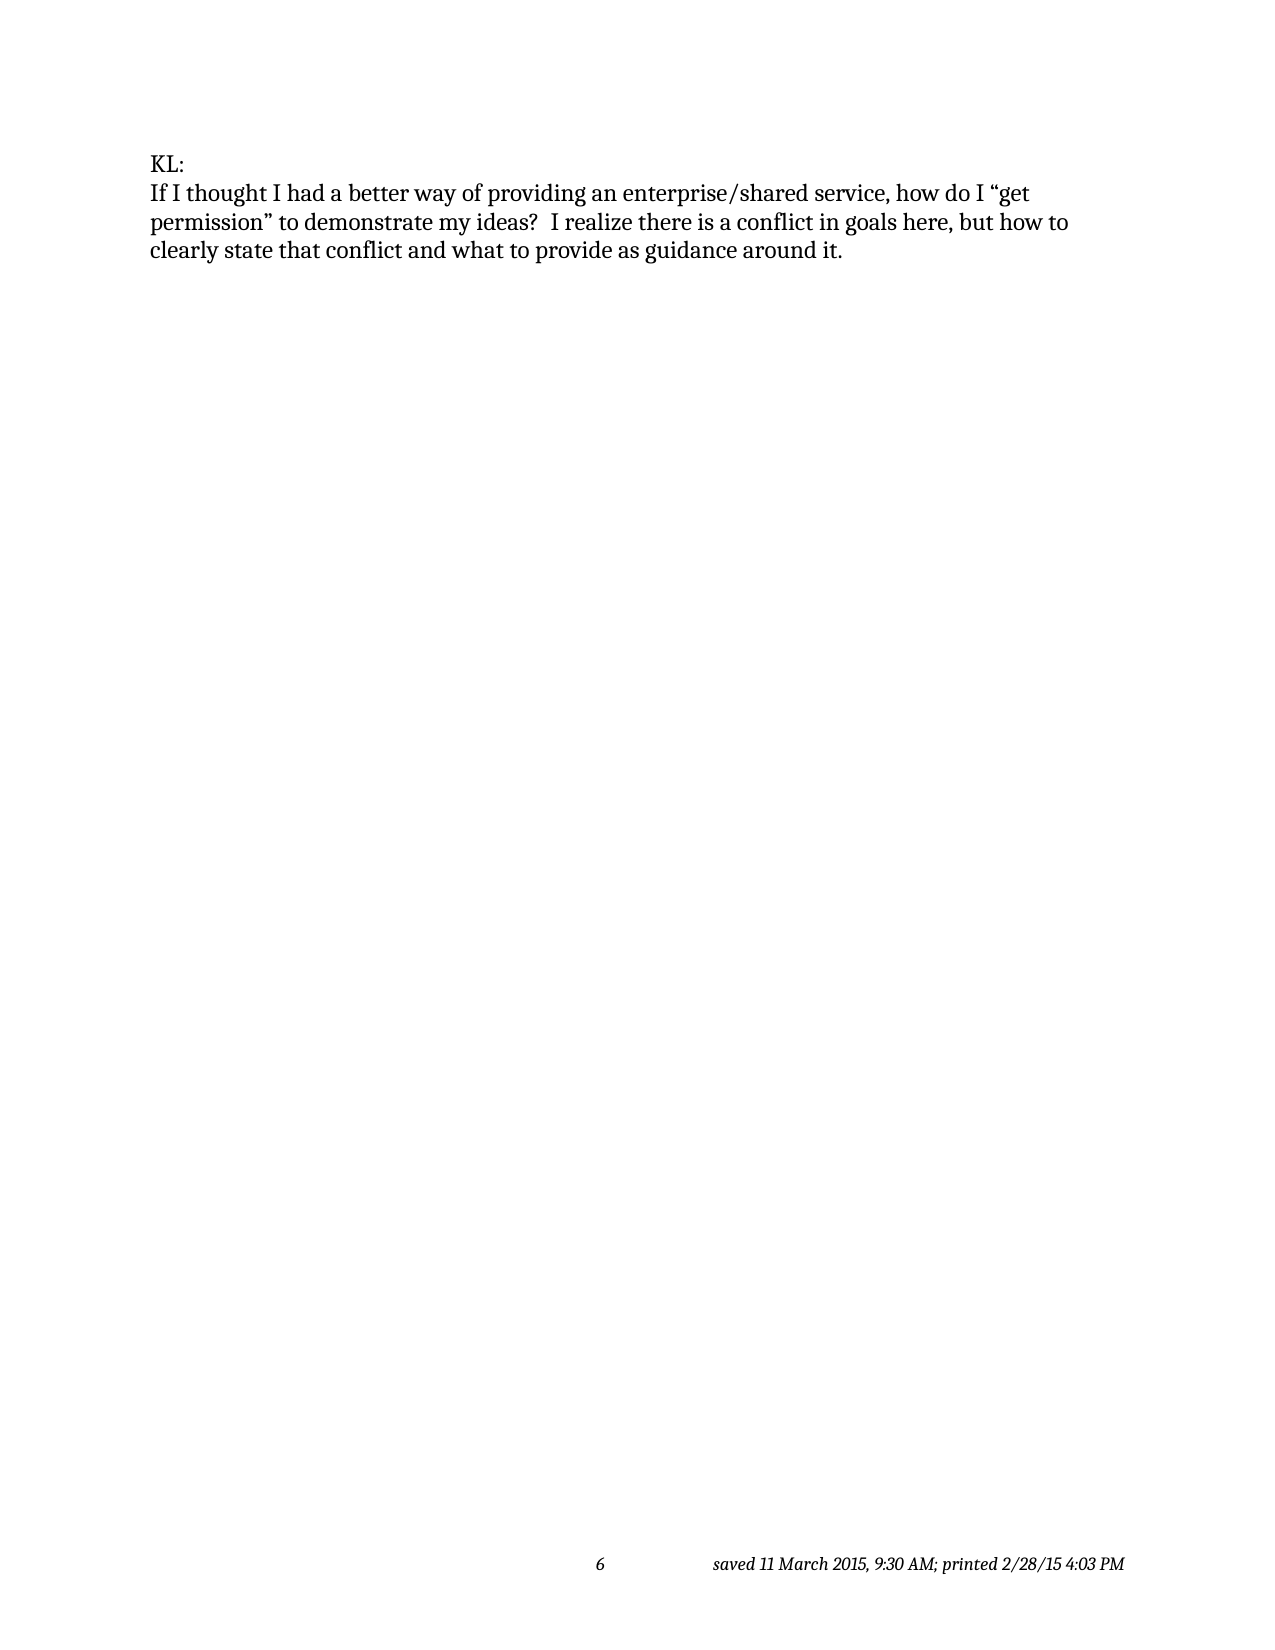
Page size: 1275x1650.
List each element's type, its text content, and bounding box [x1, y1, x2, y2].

text If I thought I had a better way of providing an enterprise/shared service, how do I “get permission” to demonstrate my ideas? I realize there is a conflict in goals here, but how to clearly state that conflict and what to provide as guidance around it. [150, 179, 1125, 265]
text KL: [150, 150, 1125, 179]
